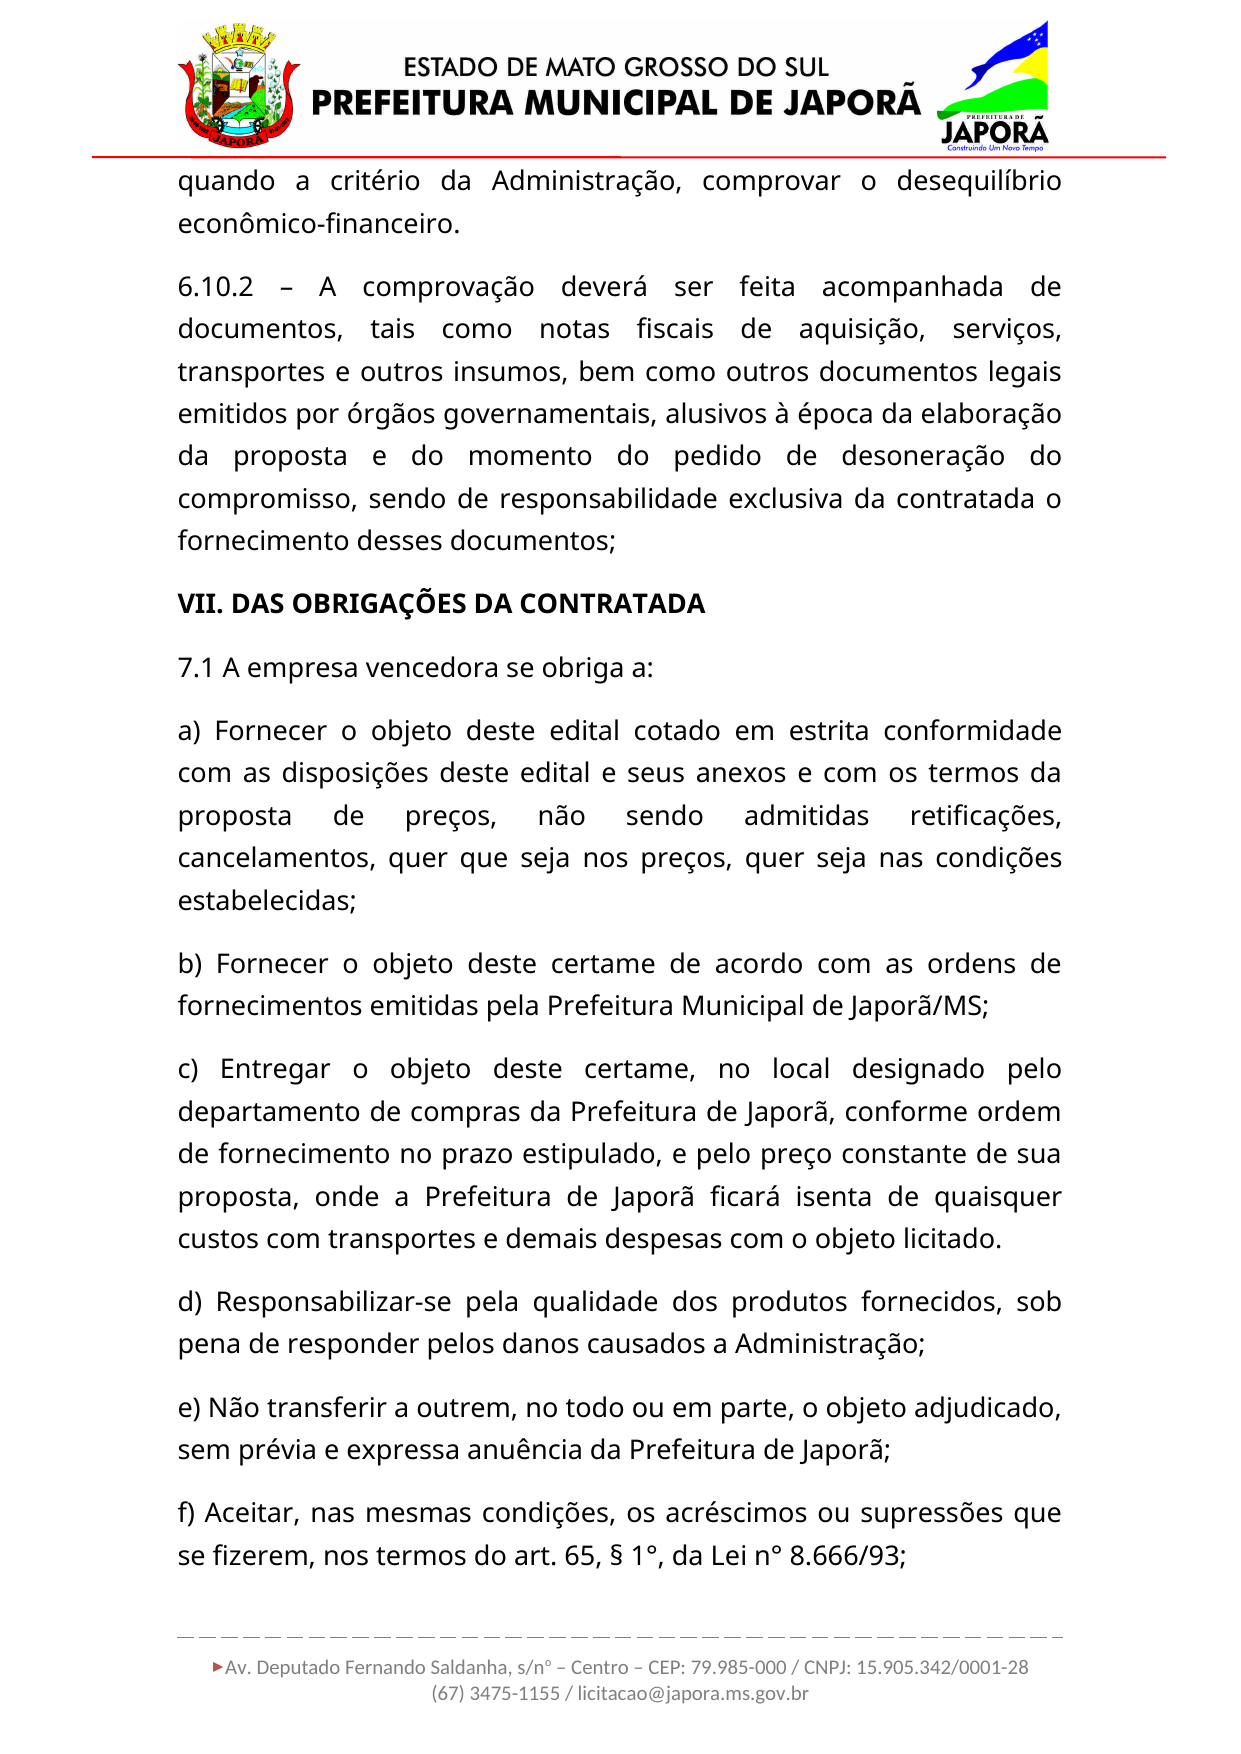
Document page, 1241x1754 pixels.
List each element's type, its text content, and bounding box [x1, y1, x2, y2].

text e) Não transferir a outrem, no todo ou em parte, o objeto adjudicado, sem prévia e expressa anuência da Prefeitura de Japorã; [177, 1388, 1063, 1467]
text f) Aceitar, nas mesmas condições, os acréscimos ou supressões que se fizerem, nos termos do art. 65, § 1°, da Lei n° 8.666/93; [177, 1494, 1063, 1573]
text b) Fornecer o objeto deste certame de acordo com as ordens de fornecimentos emitidas pela Prefeitura Municipal de Japorã/MS; [177, 944, 1063, 1023]
text d) Responsabilizar-se pela qualidade dos produtos fornecidos, sob pena de responder pelos danos causados a Administração; [177, 1283, 1063, 1362]
picture [177, 20, 1049, 152]
text VII. DAS OBRIGAÇÕES DA CONTRATADA [177, 585, 1063, 622]
text 7.1 A empresa vencedora se obriga a: [177, 648, 1063, 685]
text c) Entregar o objeto deste certame, no local designado pelo departamento de compras da Prefeitura de Japorã, conforme ordem de fornecimento no prazo estipulado, e pelo preço constante de sua proposta, onde a Prefeitura de Japorã ficará isenta de quaisquer custos com transportes e demais despesas com o objeto licitado. [177, 1050, 1063, 1256]
text a) Fornecer o objeto deste edital cotado em estrita conformidade com as disposições deste edital e seus anexos e com os termos da proposta de preços, não sendo admitidas retificações, cancelamentos, quer que seja nos preços, quer seja nas condições estabelecidas; [177, 711, 1063, 918]
text 6.10.2 – A comprovação deverá ser feita acompanhada de documentos, tais como notas fiscais de aquisição, serviços, transportes e outros insumos, bem como outros documentos legais emitidos por órgãos governamentais, alusivos à época da elaboração da proposta e do momento do pedido de desoneração do compromisso, sendo de responsabilidade exclusiva da contratada o fornecimento desses documentos; [177, 267, 1063, 558]
